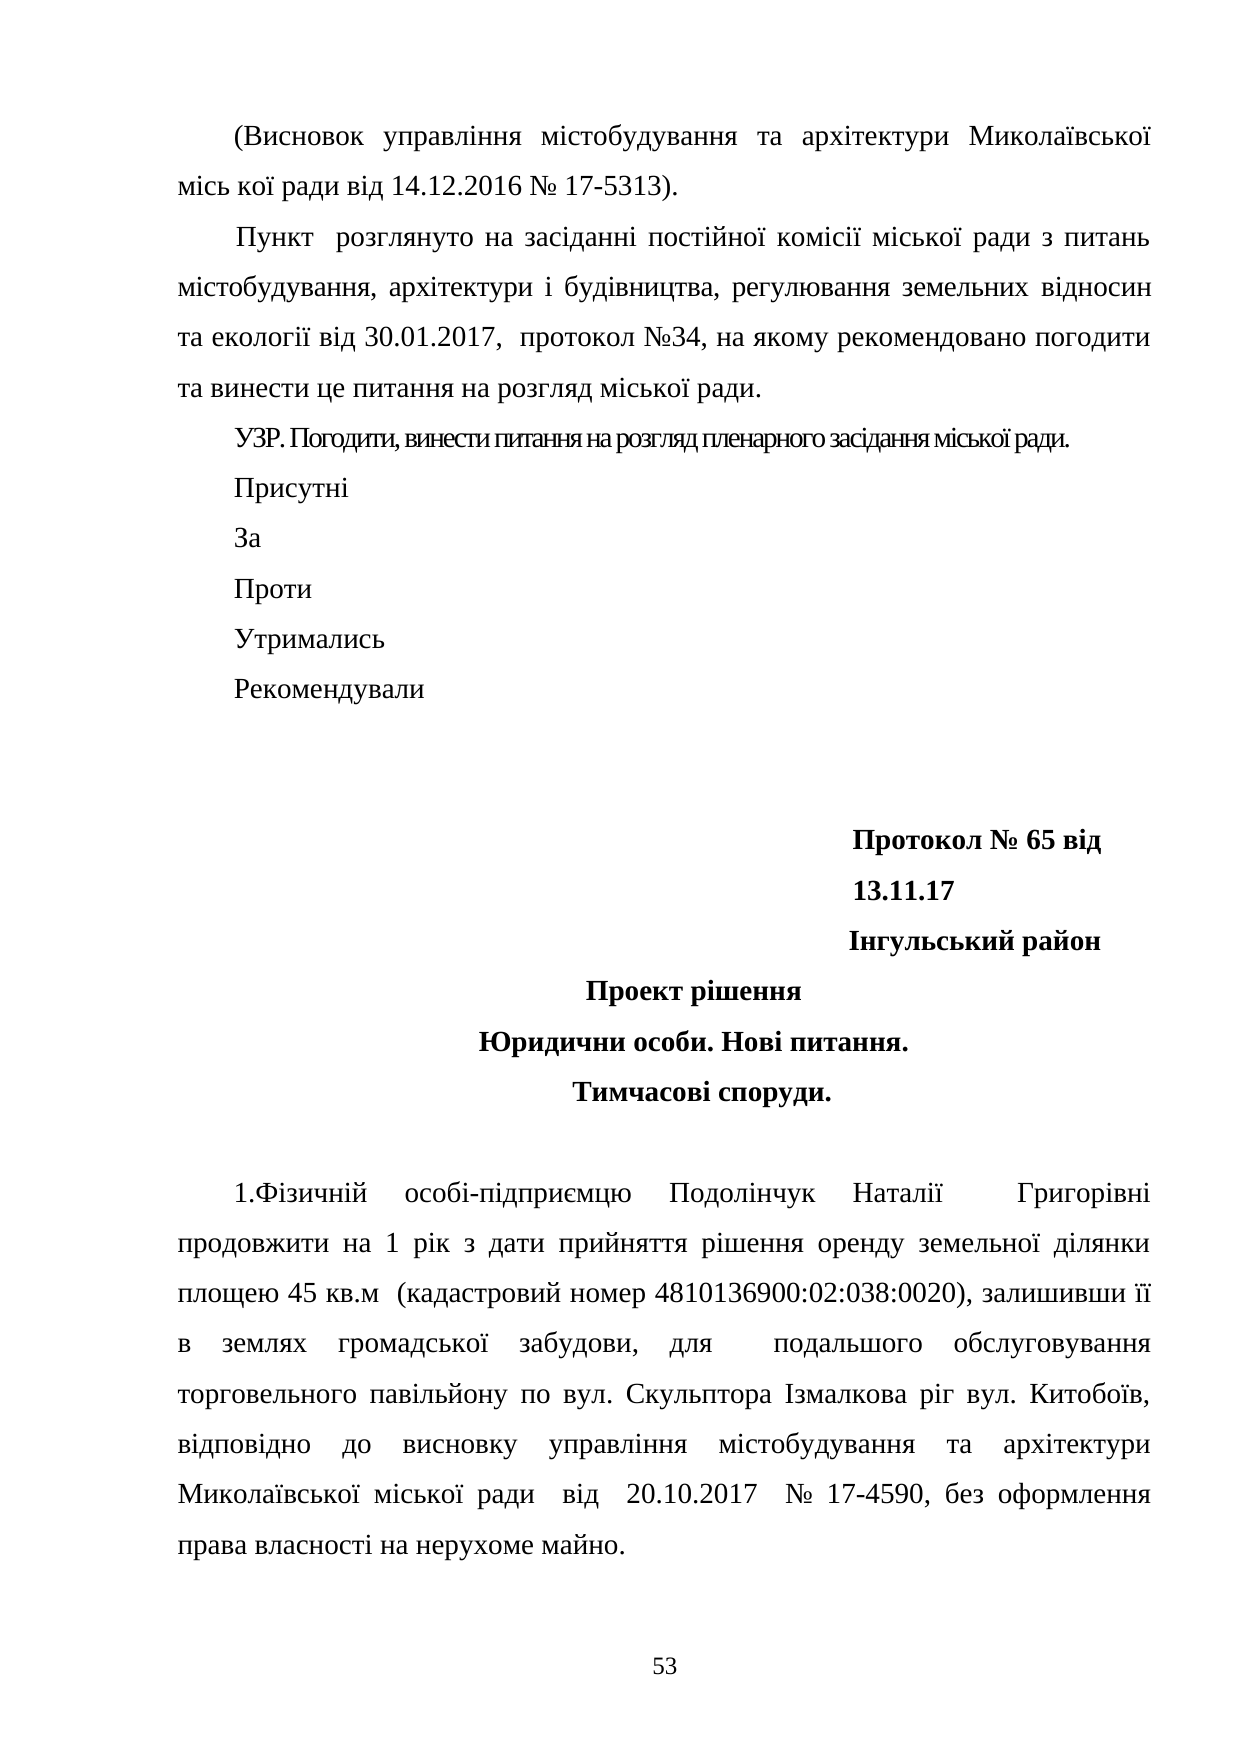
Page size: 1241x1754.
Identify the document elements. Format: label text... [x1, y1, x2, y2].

text Проект рішення [177, 973, 1152, 1007]
text Пункт розглянуто на засіданні постійної комісії міської ради з питань містобудування, архітектури і будівництва, регулювання земельних відносин та екології від 30.01.2017, протокол №34, на якому рекомендовано погодити та винести це питання на розгляд міської ради. [177, 219, 1152, 403]
text (Висновок управління містобудування та архітектури Миколаївської місь кої ради від 14.12.2016 № 17-5313). [177, 118, 1152, 202]
text Юридични особи. Нові питання. [177, 1024, 1152, 1057]
text Інгульський район [177, 923, 1152, 957]
text Протокол № 65 від 13.11.17 [852, 822, 1152, 906]
text 1.Фізичній особі-підприємцю Подолінчук Наталії Григорівні продовжити на 1 рік з дати прийняття рішення оренду земельної ділянки площею 45 кв.м (кадастровий номер 4810136900:02:038:0020), залишивши її в землях громадської забудови, для подальшого обслуговування торговельного павільйону по вул. Скульптора Ізмалкова ріг вул. Китобоїв, відповідно до висновку управління містобудування та архітектури Миколаївської міської ради від 20.10.2017 № 17-4590, без оформлення права власності на нерухоме майно. [177, 1175, 1152, 1560]
text Присутні [177, 470, 1152, 504]
text Утримались [177, 621, 1152, 655]
text УЗР. Погодити, винести питання на розгляд пленарного засідання міської ради. [177, 420, 1152, 453]
text Проти [177, 571, 1152, 604]
text Тимчасові споруди. [177, 1074, 1152, 1108]
text За [177, 521, 1152, 554]
text Рекомендували [177, 672, 1152, 705]
